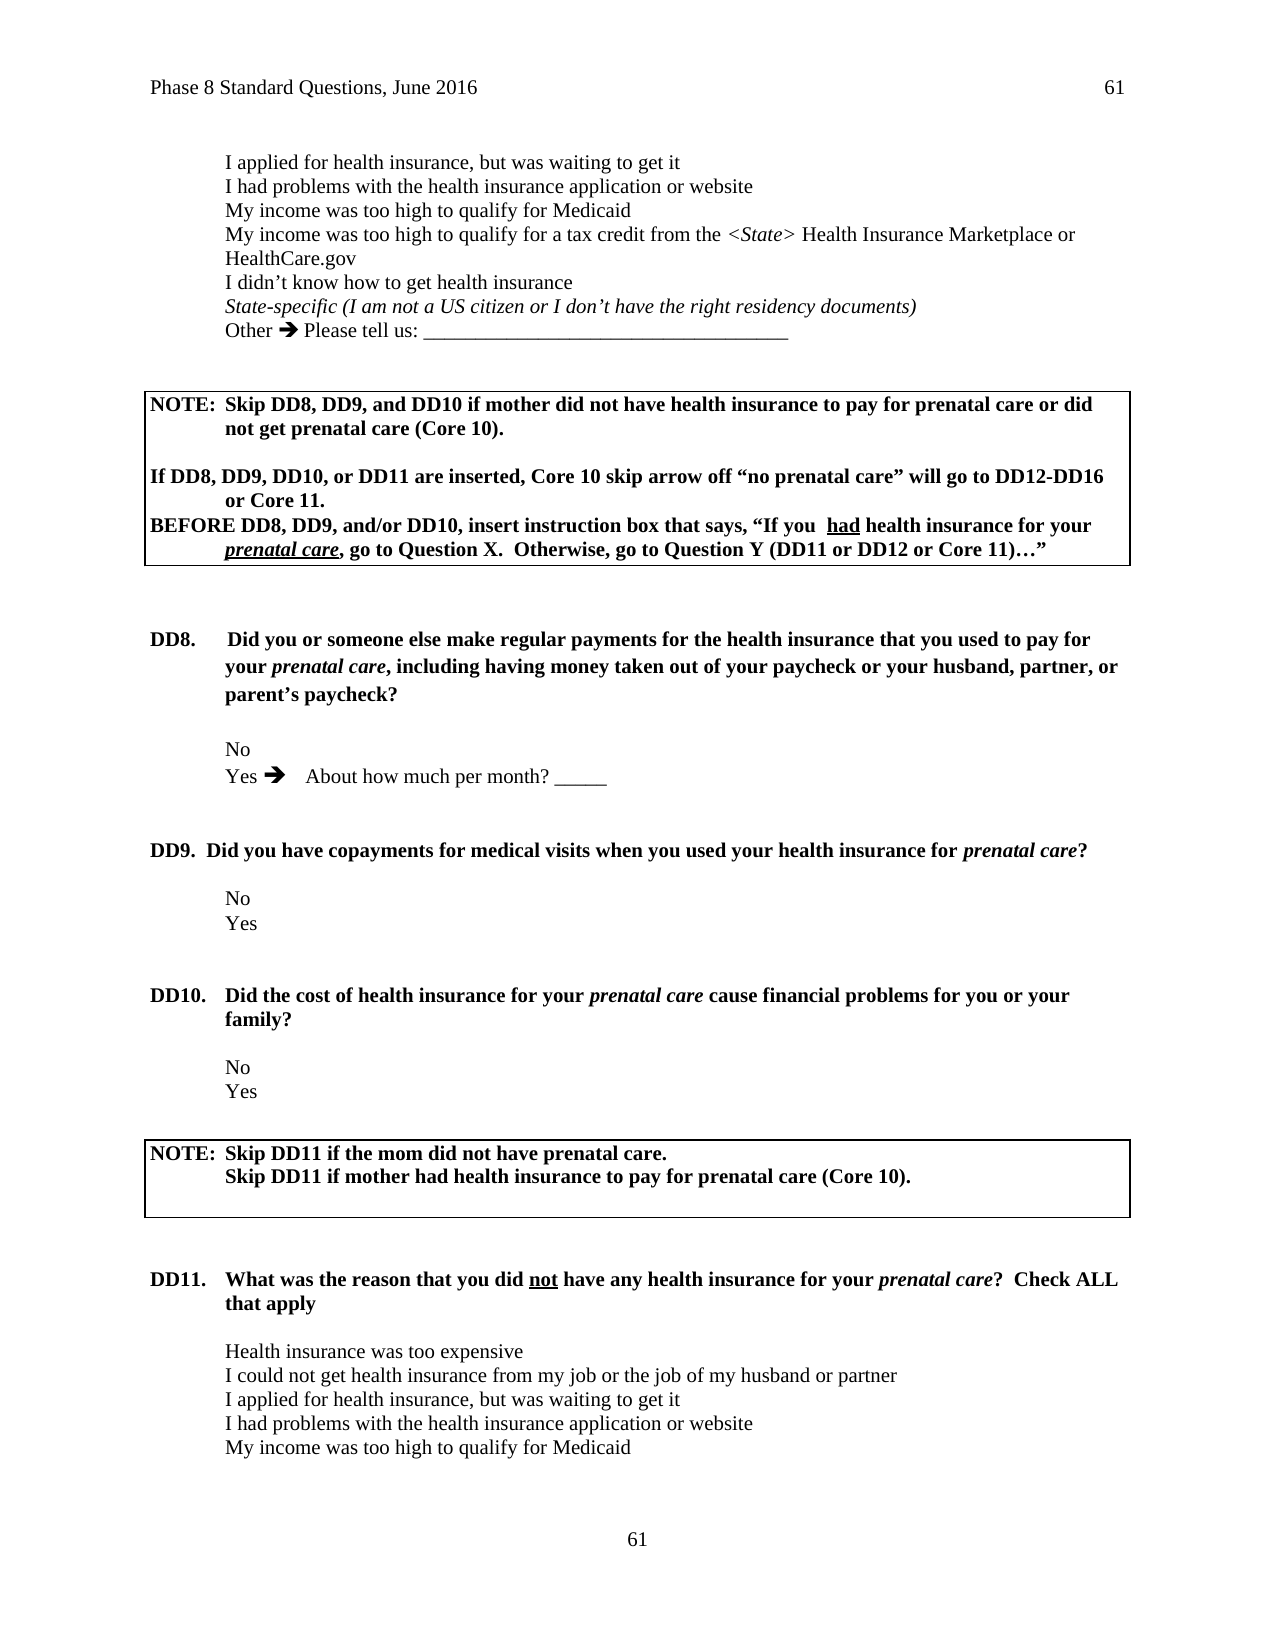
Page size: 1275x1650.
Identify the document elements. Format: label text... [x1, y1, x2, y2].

list No [197, 737, 1125, 761]
list DD8. Did you or someone else make regular payments for the health insurance that you used to pay for your prenatal care, including having money taken out of your paycheck or your husband, partner, or parent’s paycheck? [150, 626, 1125, 706]
text NOTE: Skip DD11 if the mom did not have prenatal care. [146, 1141, 1129, 1164]
text Skip DD11 if mother had health insurance to pay for prenatal care (Core 10). [150, 1164, 1125, 1188]
text My income was too high to qualify for Medicaid [225, 1435, 1125, 1459]
text My income was too high to qualify for Medicaid [225, 198, 1125, 222]
text BEFORE DD8, DD9, and/or DD10, insert instruction box that says, “If you had health insurance for your prenatal care, go to Question X. Otherwise, go to Question Y (DD11 or DD12 or Core 11)…” [146, 511, 1129, 565]
text If DD8, DD9, DD10, or DD11 are inserted, Core 10 skip arrow off “no prenatal care” will go to DD12-DD16 or Core 11. [150, 464, 1125, 511]
text Yes [225, 1079, 1125, 1103]
text I had problems with the health insurance application or website [225, 1411, 1125, 1435]
text I applied for health insurance, but was waiting to get it [225, 150, 1125, 174]
text No [225, 886, 1125, 910]
text DD11. What was the reason that you did not have any health insurance for your prenatal care? Check ALL that apply [150, 1266, 1125, 1314]
text State-specific (I am not a US citizen or I don’t have the right residency documents) [225, 294, 1125, 318]
text I didn’t know how to get health insurance [225, 270, 1125, 294]
text I could not get health insurance from my job or the job of my husband or partner [225, 1363, 1125, 1387]
text DD10. Did the cost of health insurance for your prenatal care cause financial problems for you or your family? [150, 982, 1125, 1031]
text NOTE: Skip DD8, DD9, and DD10 if mother did not have health insurance to pay for prenatal care or did not get prenatal care (Core 10). [146, 392, 1129, 440]
text No [225, 1055, 1125, 1079]
text My income was too high to qualify for a tax credit from the <State> Health Insurance Marketplace or HealthCare.gov [225, 222, 1125, 270]
list Yes About how much per month? _____ [197, 764, 1125, 789]
list DD9. Did you have copayments for medical visits when you used your health insurance for prenatal care? [150, 838, 1125, 862]
text Other Please tell us: ___________________________________ [225, 318, 1125, 342]
text I had problems with the health insurance application or website [225, 174, 1125, 198]
text Health insurance was too expensive [225, 1339, 1125, 1363]
text I applied for health insurance, but was waiting to get it [225, 1387, 1125, 1411]
text Yes [225, 910, 1125, 934]
